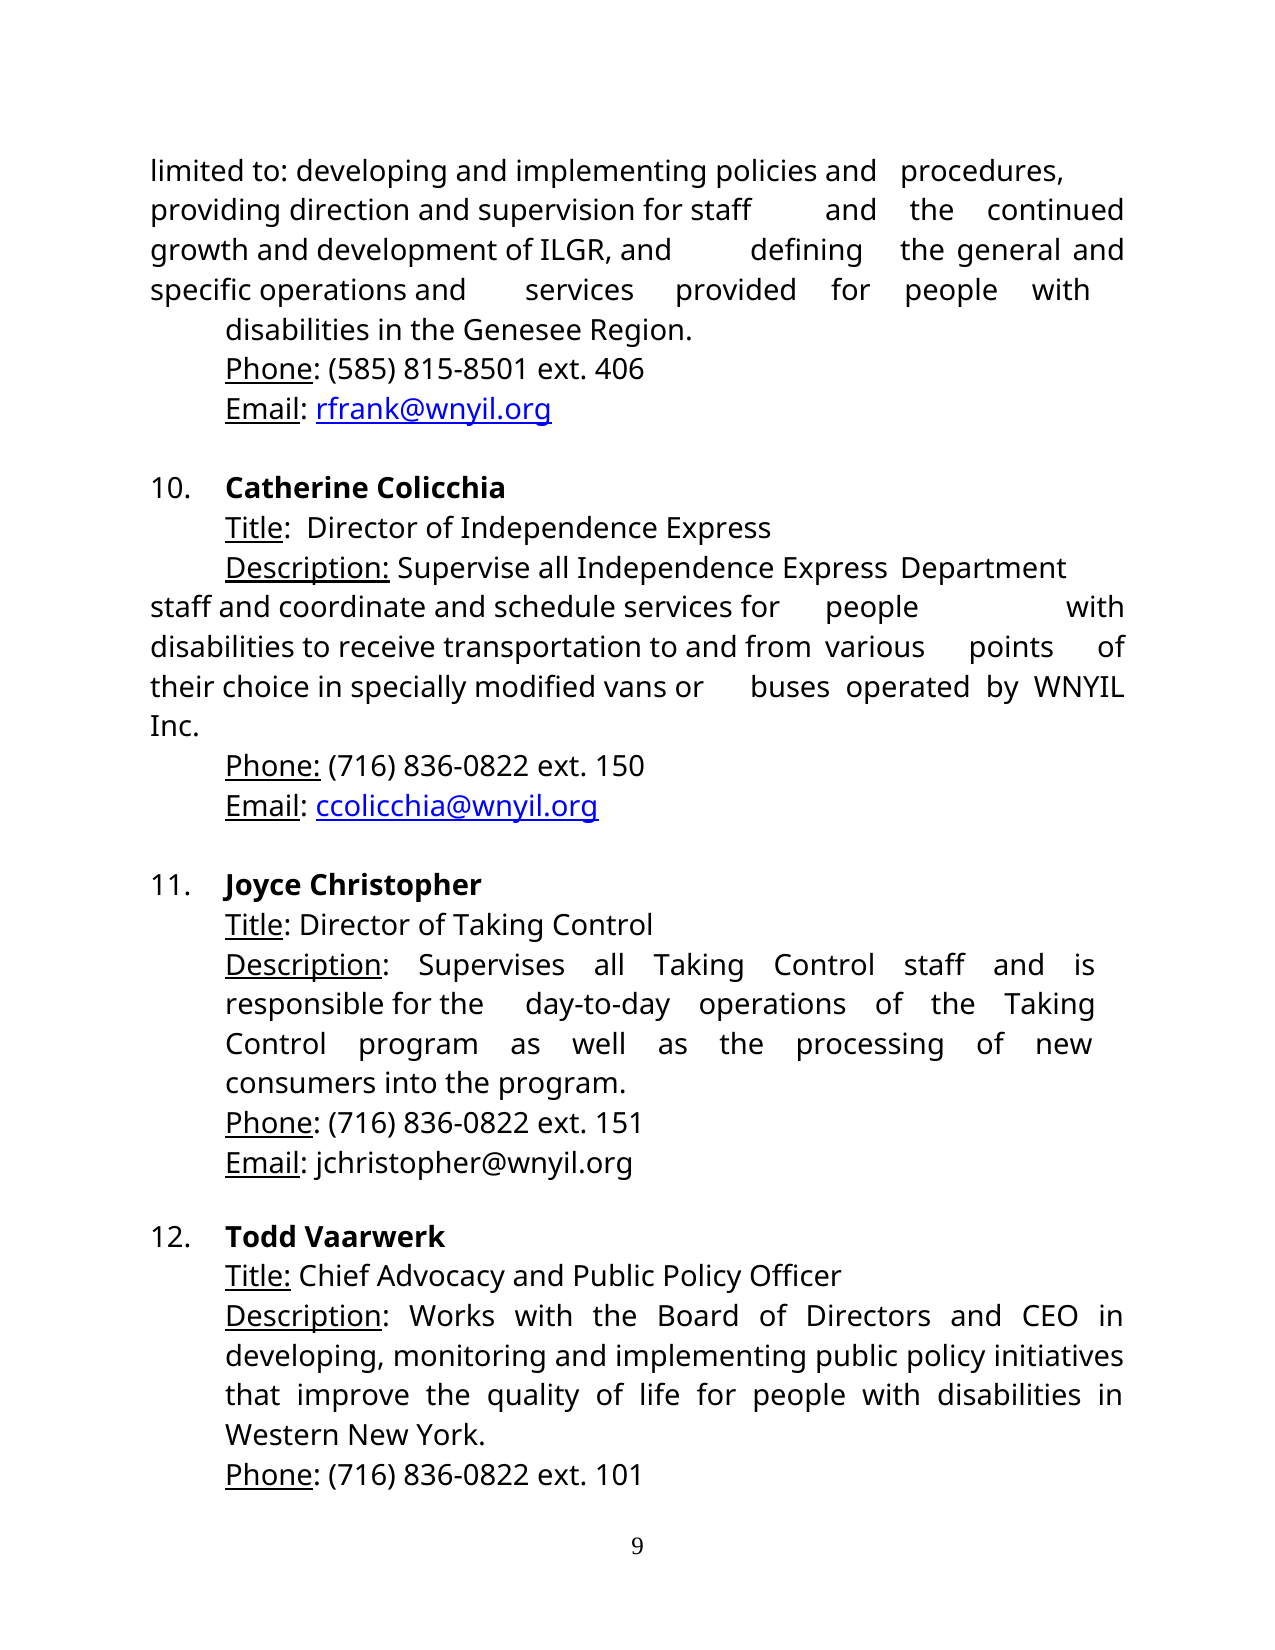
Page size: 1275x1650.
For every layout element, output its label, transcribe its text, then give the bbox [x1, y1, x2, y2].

text Phone: (716) 836-0822 ext. 101 [150, 1454, 1125, 1494]
subtitle Todd Vaarwerk [150, 1216, 1125, 1256]
text Title: Director of Taking Control [150, 904, 1125, 944]
text Description: Supervises all Taking Control staff and is responsible for the day-to-day operations of the Taking Control program as well as the processing of new consumers into the program. [150, 944, 1125, 1102]
subtitle Joyce Christopher [150, 864, 1125, 904]
text Phone: (716) 836-0822 ext. 151 [150, 1102, 1125, 1142]
text Description: Supervise all Independence Express Department staff and coordinate and schedule services for people with disabilities to receive transportation to and from various points of their choice in specially modified vans or buses operated by WNYIL Inc. [150, 547, 1125, 745]
text Phone: (585) 815-8501 ext. 406 [225, 348, 1125, 388]
text Email: rfrank@wnyil.org [225, 388, 1125, 428]
text Title: Director of Independence Express [150, 507, 1125, 547]
text Email: ccolicchia@wnyil.org [150, 785, 1125, 825]
text Email: jchristopher@wnyil.org [150, 1142, 1125, 1182]
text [150, 150, 1125, 348]
subtitle Catherine Colicchia [150, 467, 1125, 507]
text Phone: (716) 836-0822 ext. 150 [150, 745, 1125, 785]
text Description: Works with the Board of Directors and CEO in developing, monitoring and implementing public policy initiatives that improve the quality of life for people with disabilities in Western New York. [225, 1295, 1125, 1454]
text Title: Chief Advocacy and Public Policy Officer [150, 1256, 1125, 1295]
